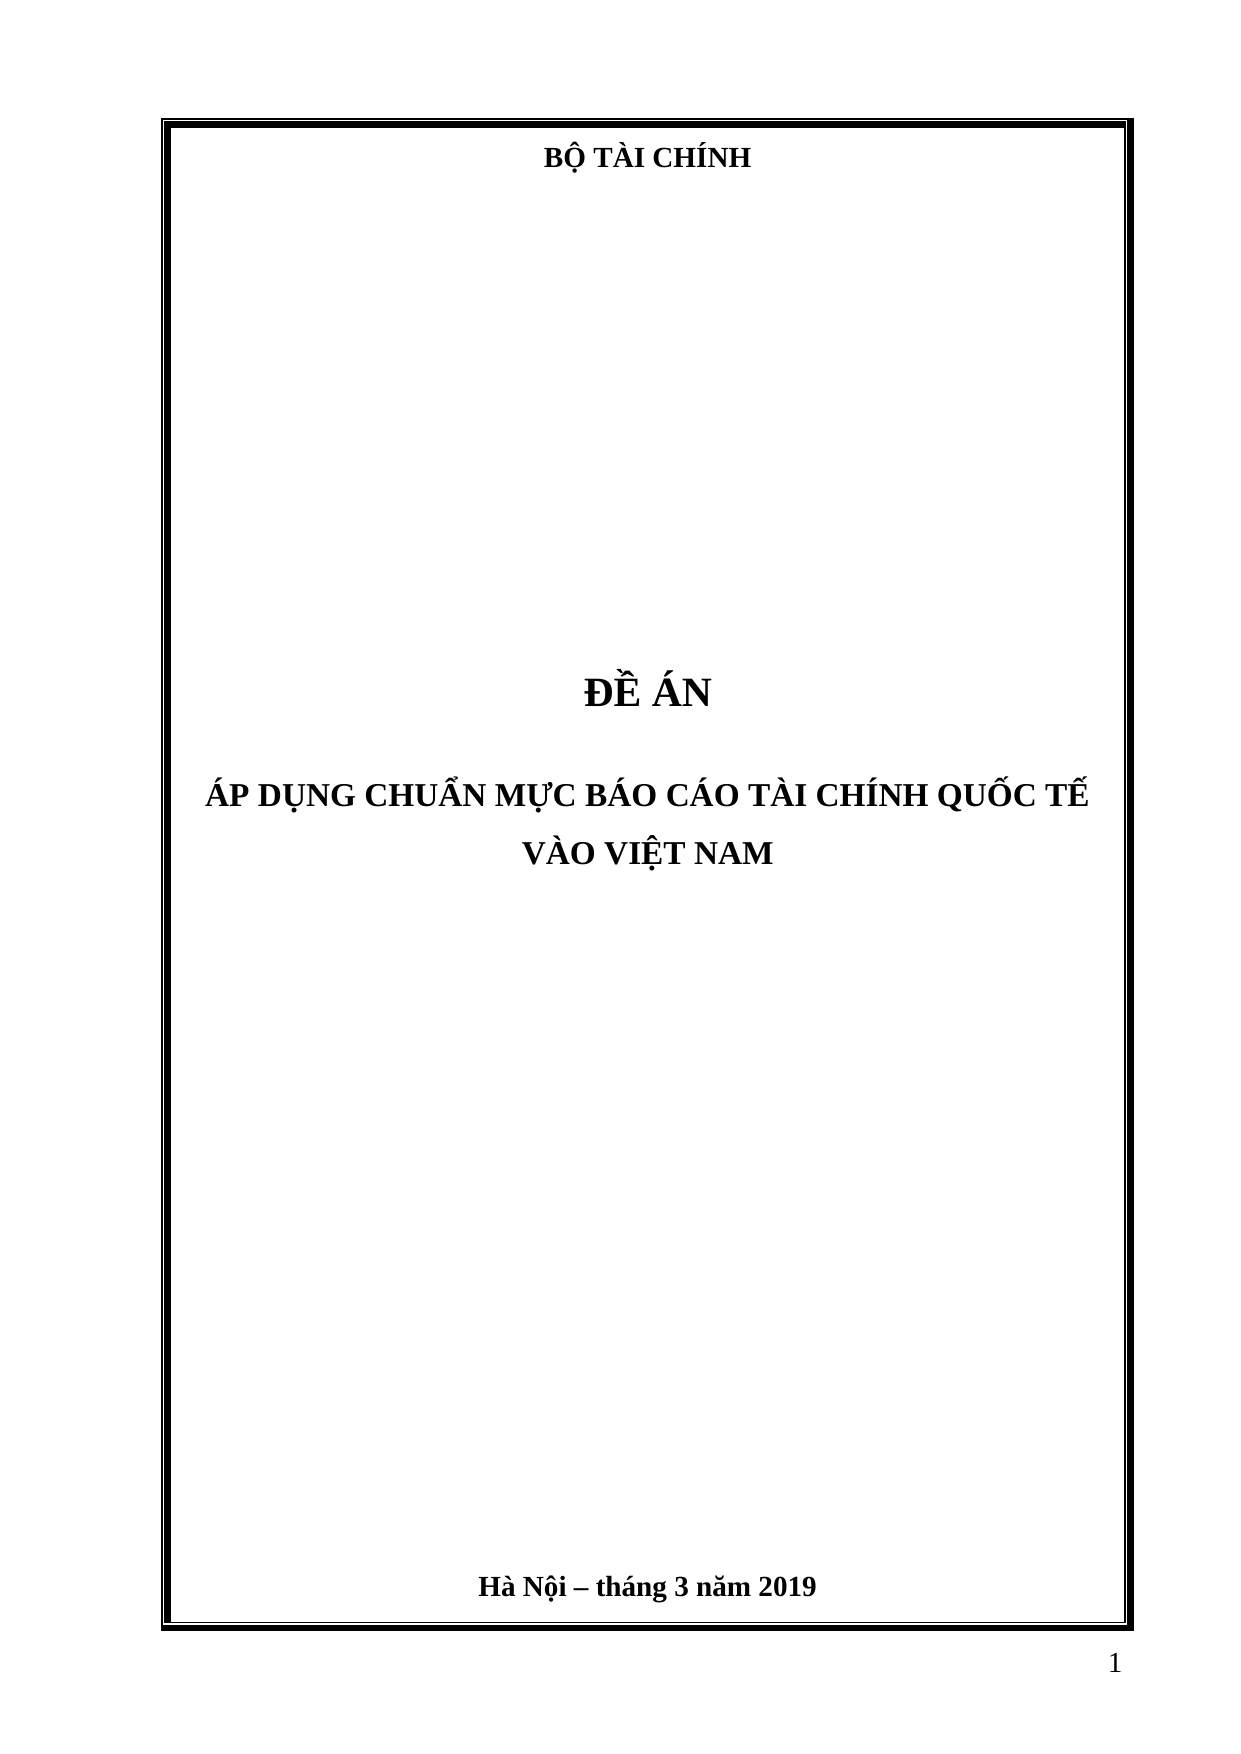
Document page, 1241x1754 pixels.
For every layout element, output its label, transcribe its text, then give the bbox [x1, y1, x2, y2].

table_header BỘ TÀI CHÍNH ĐỀ ÁN ÁP DỤNG CHUẨN MỰC BÁO CÁO TÀI CHÍNH QUỐC TẾ VÀO VIỆT NAM Hà Nội – tháng 3 năm 2019 [171, 128, 1124, 1622]
